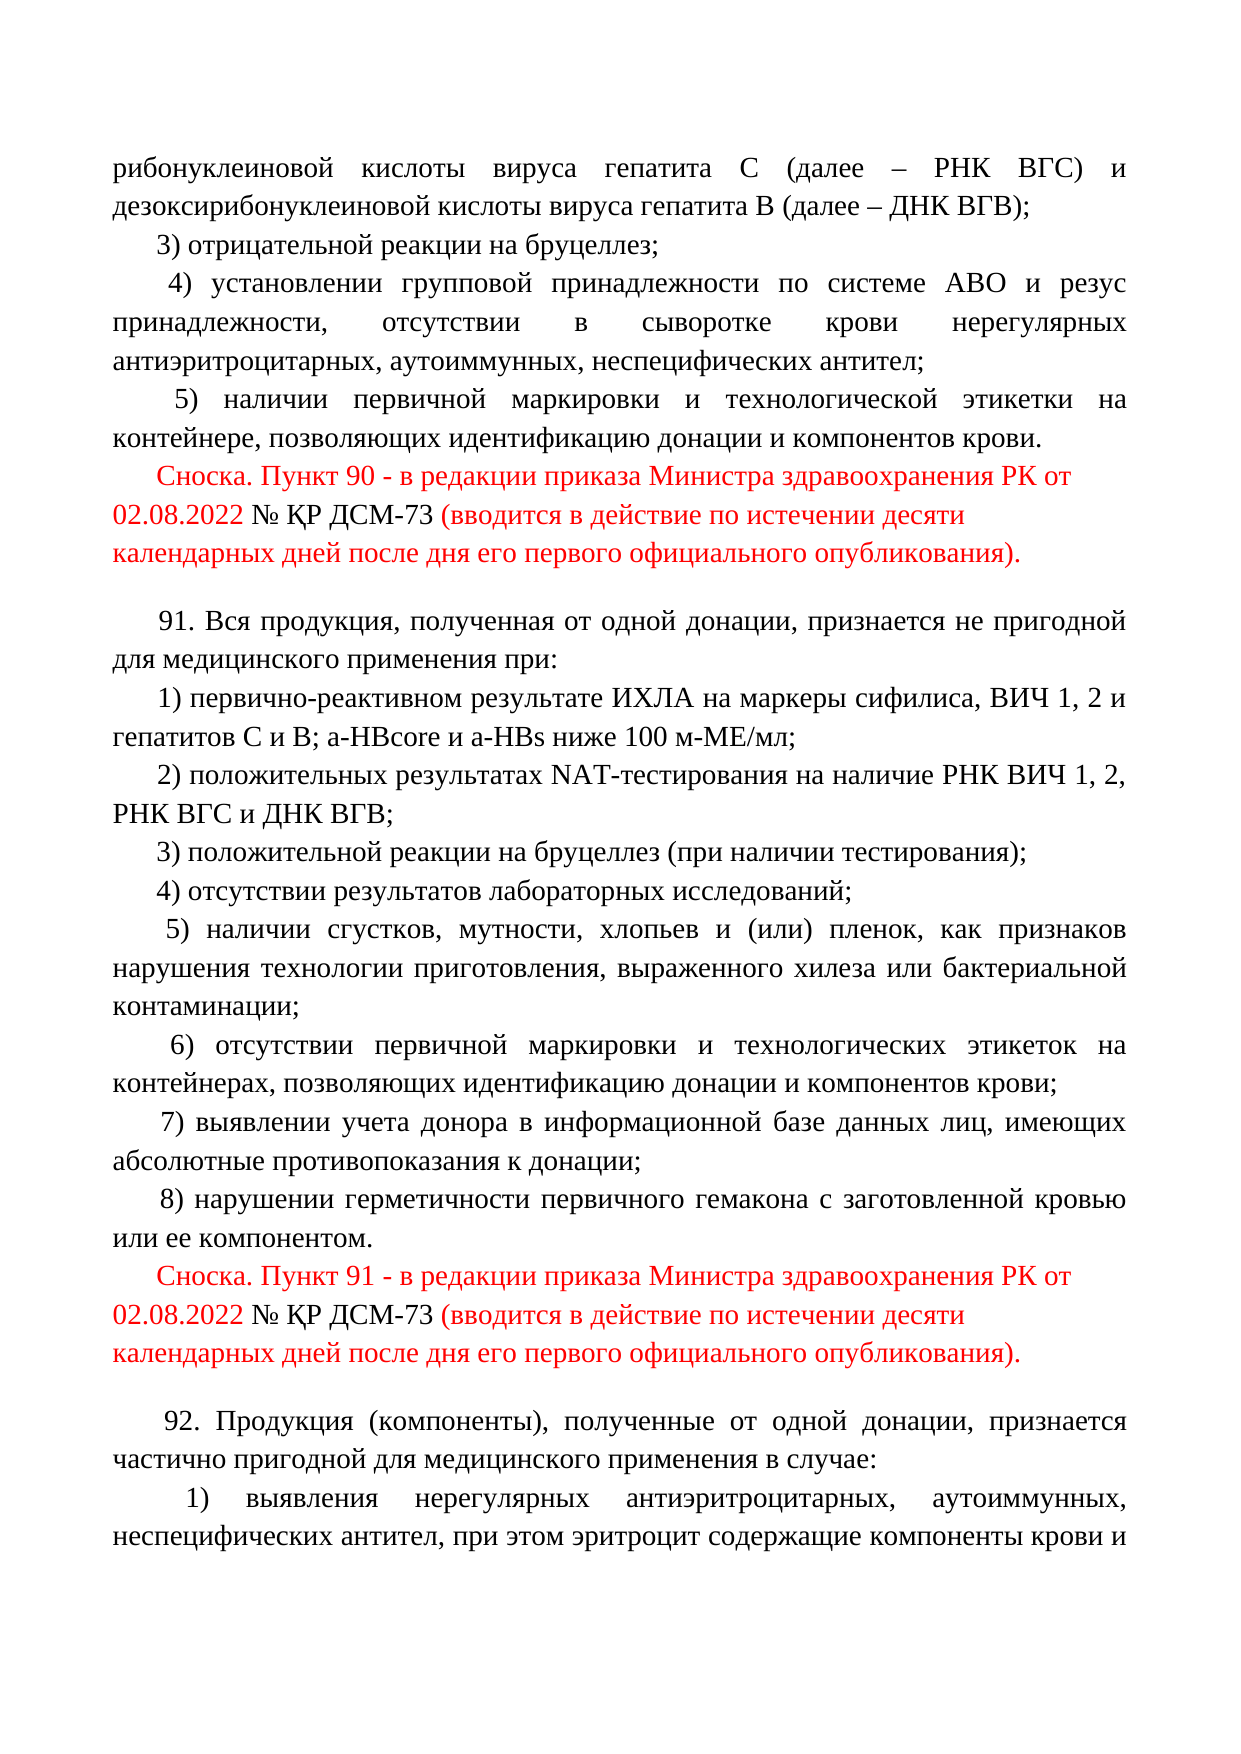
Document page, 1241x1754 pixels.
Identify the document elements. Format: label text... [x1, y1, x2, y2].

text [112, 1480, 1128, 1552]
text 4) отсутствии результатов лабораторных исследований; [112, 873, 1128, 906]
text 6) отсутствии первичной маркировки и технологических этикеток на контейнерах, позволяющих идентификацию донации и компонентов крови; [112, 1027, 1128, 1099]
text 7) выявлении учета донора в информационной базе данных лиц, имеющих абсолютные противопоказания к донации; [112, 1104, 1128, 1176]
text 3) положительной реакции на бруцеллез (при наличии тестирования); [112, 834, 1128, 868]
text Сноска. Пункт 90 - в редакции приказа Министра здравоохранения РК от 02.08.2022 № ҚР ДСМ-73 (вводится в действие по истечении десяти календарных дней после дня его первого официального опубликования). [112, 458, 1128, 599]
text 8) нарушении герметичности первичного гемакона с заготовленной кровью или ее компонентом. [112, 1181, 1128, 1253]
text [112, 150, 1128, 222]
text 5) наличии первичной маркировки и технологической этикетки на контейнере, позволяющих идентификацию донации и компонентов крови. [112, 381, 1128, 453]
text 2) положительных результатах NAT-тестирования на наличие РНК ВИЧ 1, 2, РНК ВГС и ДНК ВГВ; [112, 757, 1128, 829]
text 1) первично-реактивном результате ИХЛА на маркеры сифилиса, ВИЧ 1, 2 и гепатитов С и В; а-HВcore и a-HBs ниже 100 м-МЕ/мл; [112, 680, 1128, 752]
text Сноска. Пункт 91 - в редакции приказа Министра здравоохранения РК от 02.08.2022 № ҚР ДСМ-73 (вводится в действие по истечении десяти календарных дней после дня его первого официального опубликования). [112, 1258, 1128, 1399]
text 3) отрицательной реакции на бруцеллез; [112, 227, 1128, 261]
text 5) наличии сгустков, мутности, хлопьев и (или) пленок, как признаков нарушения технологии приготовления, выраженного хилеза или бактериальной контаминации; [112, 911, 1128, 1022]
text 4) установлении групповой принадлежности по системе АВО и резус принадлежности, отсутствии в сыворотке крови нерегулярных антиэритроцитарных, аутоиммунных, неспецифических антител; [112, 266, 1128, 376]
text 92. Продукция (компоненты), полученные от одной донации, признается частично пригодной для медицинского применения в случае: [112, 1403, 1128, 1475]
text 91. Вся продукция, полученная от одной донации, признается не пригодной для медицинского применения при: [112, 603, 1128, 675]
